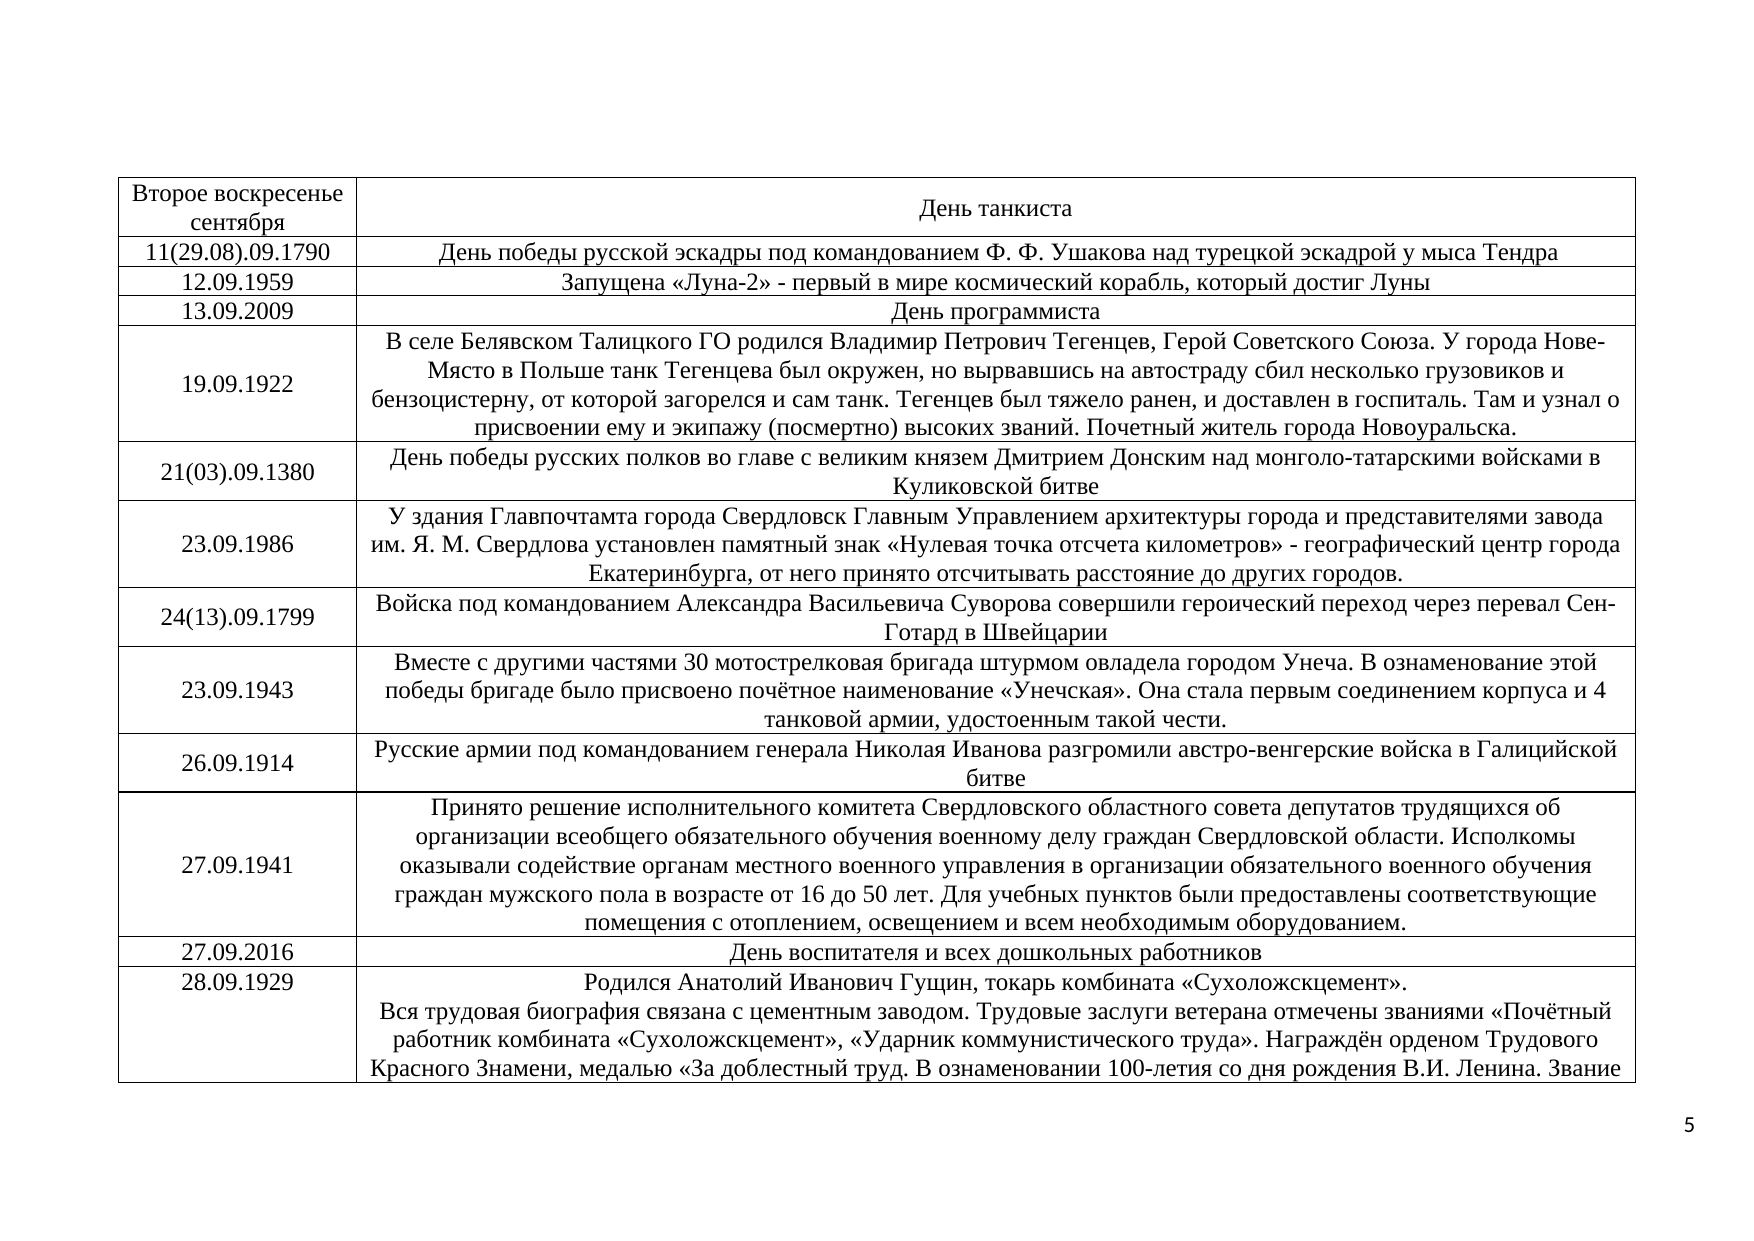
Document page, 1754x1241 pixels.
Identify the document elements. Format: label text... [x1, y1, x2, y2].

table_cell 19.09.1922 [119, 326, 356, 441]
table_cell У здания Главпочтамта города Свердловск Главным Управлением архитектуры города и представителями завода им. Я. М. Свердлова установлен памятный знак «Нулевая точка отсчета километров» - географический центр города Екатеринбурга, от него принято отсчитывать расстояние до других городов. [357, 501, 1635, 587]
table_cell 23.09.1943 [119, 647, 356, 733]
table_cell Второе воскресенье сентября [119, 178, 356, 236]
table_cell 27.09.2016 [119, 937, 356, 966]
table_cell 26.09.1914 [119, 734, 356, 791]
table_cell 21(03).09.1380 [119, 442, 356, 500]
table_cell День программиста [357, 296, 1635, 325]
table_cell День победы русской эскадры под командованием Ф. Ф. Ушакова над турецкой эскадрой у мыса Тендра [357, 237, 1635, 266]
table_cell Вместе с другими частями 30 мотострелковая бригада штурмом овладела городом Унеча. В ознаменование этой победы бригаде было присвоено почётное наименование «Унечская». Она стала первым соединением корпуса и 4 танковой армии, удостоенным такой чести. [357, 647, 1635, 733]
table_cell Запущена «Луна-2» - первый в мире космический корабль, который достиг Луны [357, 267, 1635, 295]
table_cell 11(29.08).09.1790 [119, 237, 356, 266]
table_cell День победы русских полков во главе с великим князем Дмитрием Донским над монголо-татарскими войсками в Куликовской битве [357, 442, 1635, 500]
table_cell В селе Белявском Талицкого ГО родился Владимир Петрович Тегенцев, Герой Советского Союза. У города Нове-Място в Польше танк Тегенцева был окружен, но вырвавшись на автостраду сбил несколько грузовиков и бензоцистерну, от которой загорелся и сам танк. Тегенцев был тяжело ранен, и доставлен в госпиталь. Там и узнал о присвоении ему и экипажу (посмертно) высоких званий. Почетный житель города Новоуральска. [357, 326, 1635, 441]
table_cell День воспитателя и всех дошкольных работников [357, 937, 1635, 966]
table_cell Принято решение исполнительного комитета Свердловского областного совета депутатов трудящихся об организации всеобщего обязательного обучения военному делу граждан Свердловской области. Исполкомы оказывали содействие органам местного военного управления в организации обязательного военного обучения граждан мужского пола в возрасте от 16 до 50 лет. Для учебных пунктов были предоставлены соответствующие помещения с отоплением, освещением и всем необходимым оборудованием. [357, 793, 1635, 936]
table_cell Войска под командованием Александра Васильевича Суворова совершили героический переход через перевал Сен-Готард в Швейцарии [357, 588, 1635, 646]
table_cell 24(13).09.1799 [119, 588, 356, 646]
table_cell 28.09.1929 [119, 967, 356, 1082]
table_cell День танкиста [357, 178, 1635, 236]
table_cell 23.09.1986 [119, 501, 356, 587]
table_cell 13.09.2009 [119, 296, 356, 325]
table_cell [357, 967, 1635, 1082]
table_cell 27.09.1941 [119, 793, 356, 936]
table_cell Русские армии под командованием генерала Николая Иванова разгромили австро-венгерские войска в Галицийской битве [357, 734, 1635, 791]
table_cell 12.09.1959 [119, 267, 356, 295]
